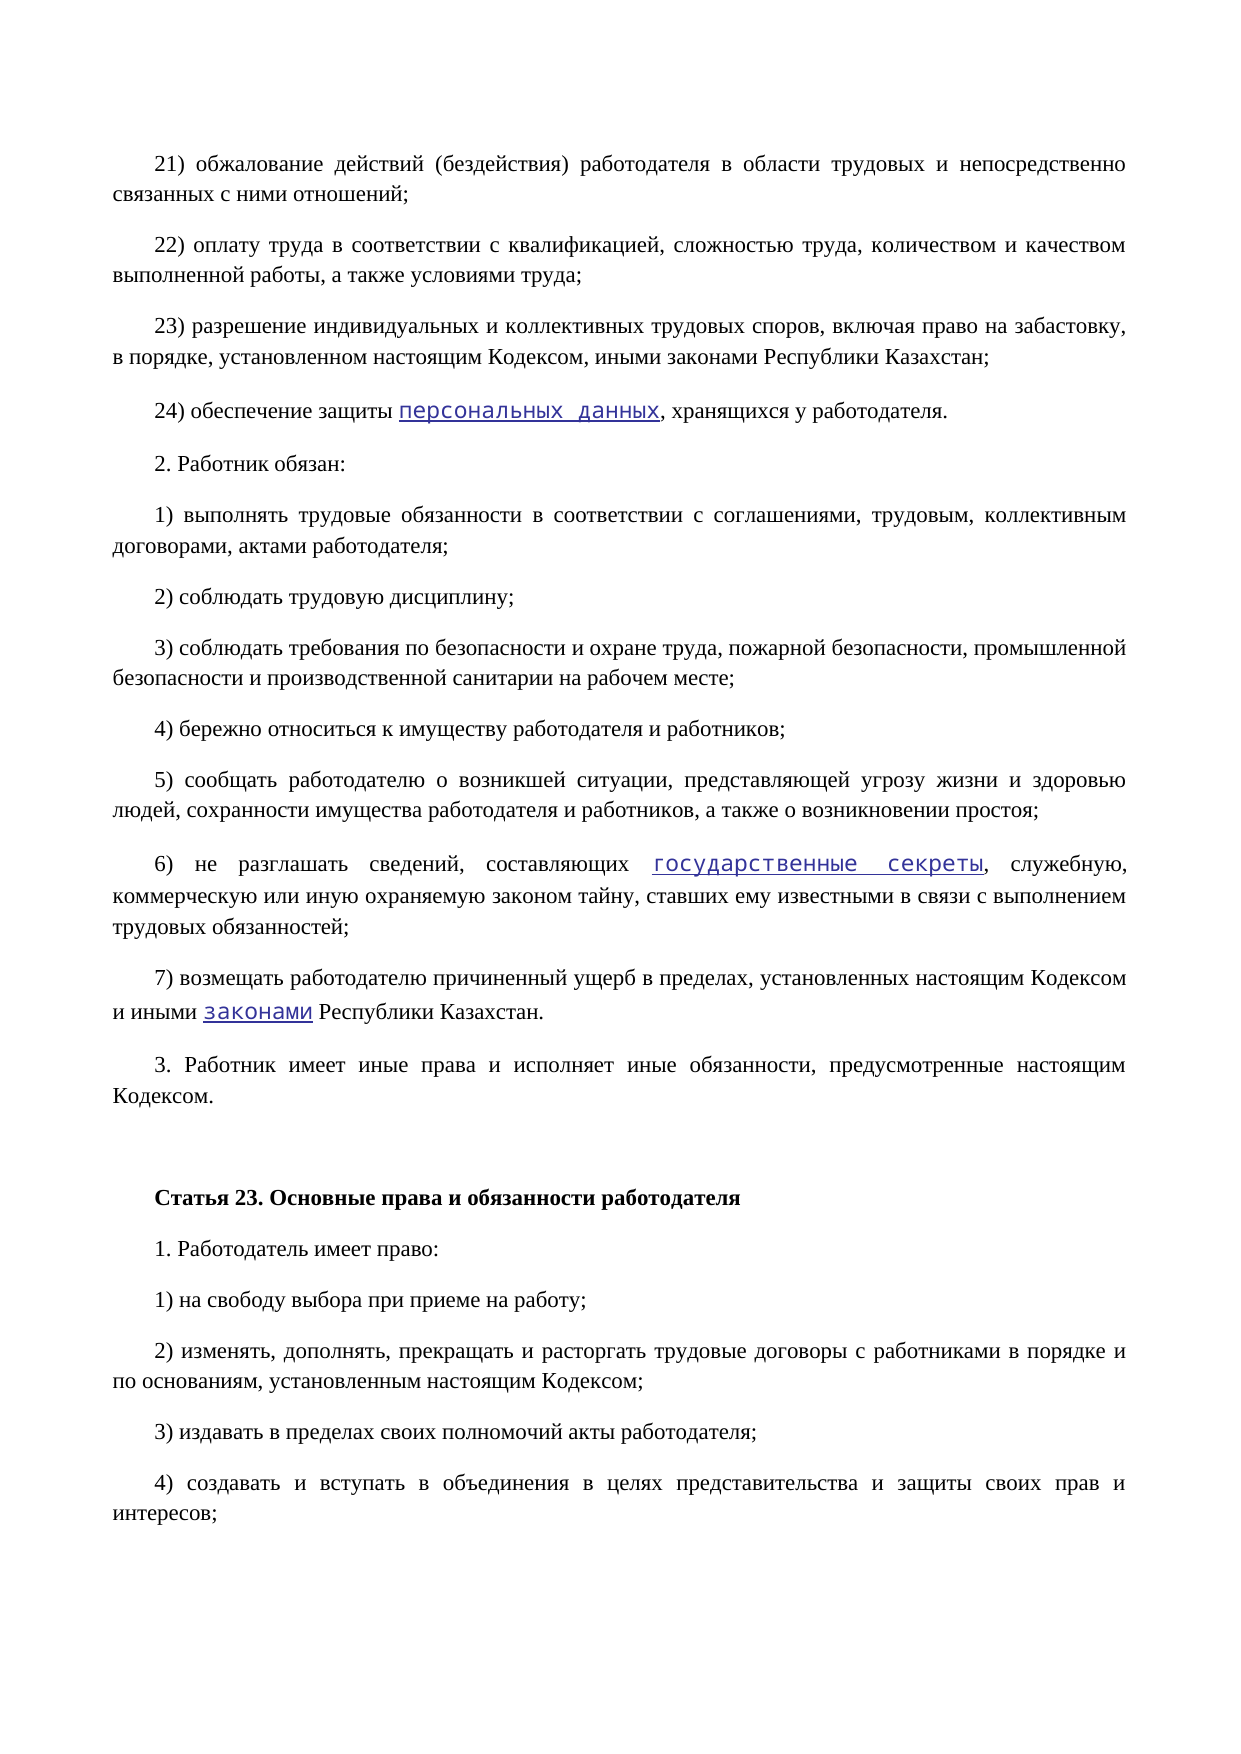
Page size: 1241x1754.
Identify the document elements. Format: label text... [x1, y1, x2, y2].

text 23) разрешение индивидуальных и коллективных трудовых споров, включая право на забастовку, в порядке, установленном настоящим Кодексом, иными законами Республики Казахстан; [112, 312, 1128, 369]
text 6) не разглашать сведений, составляющих государственные секреты, служебную, коммерческую или иную охраняемую законом тайну, ставших ему известными в связи с выполнением трудовых обязанностей; [112, 847, 1128, 939]
text 3) издавать в пределах своих полномочий акты работодателя; [112, 1418, 1128, 1444]
text 2) соблюдать трудовую дисциплину; [112, 583, 1128, 609]
text 7) возмещать работодателю причиненный ущерб в пределах, установленных настоящим Кодексом и иными законами Республики Казахстан. [112, 964, 1128, 1026]
text 4) бережно относиться к имуществу работодателя и работников; [112, 715, 1128, 741]
text 22) оплату труда в соответствии с квалификацией, сложностью труда, количеством и качеством выполненной работы, а также условиями труда; [112, 231, 1128, 288]
text 1. Работодатель имеет право: [112, 1235, 1128, 1261]
text 21) обжалование действий (бездействия) работодателя в области трудовых и непосредственно связанных с ними отношений; [112, 150, 1128, 207]
text 4) создавать и вступать в объединения в целях представительства и защиты своих прав и интересов; [112, 1469, 1128, 1526]
text 3. Работник имеет иные права и исполняет иные обязанности, предусмотренные настоящим Кодексом. [112, 1052, 1128, 1108]
text 3) соблюдать требования по безопасности и охране труда, пожарной безопасности, промышленной безопасности и производственной санитарии на рабочем месте; [112, 634, 1128, 690]
text 5) сообщать работодателю о возникшей ситуации, представляющей угрозу жизни и здоровью людей, сохранности имущества работодателя и работников, а также о возникновении простоя; [112, 766, 1128, 823]
text 24) обеспечение защиты персональных данных, хранящихся у работодателя. [112, 394, 1128, 425]
text 2. Работник обязан: [112, 451, 1128, 477]
text Статья 23. Основные права и обязанности работодателя [154, 1184, 1128, 1210]
text 1) выполнять трудовые обязанности в соответствии с соглашениями, трудовым, коллективным договорами, актами работодателя; [112, 502, 1128, 558]
text 2) изменять, дополнять, прекращать и расторгать трудовые договоры с работниками в порядке и по основаниям, установленным настоящим Кодексом; [112, 1337, 1128, 1393]
text 1) на свободу выбора при приеме на работу; [112, 1286, 1128, 1312]
